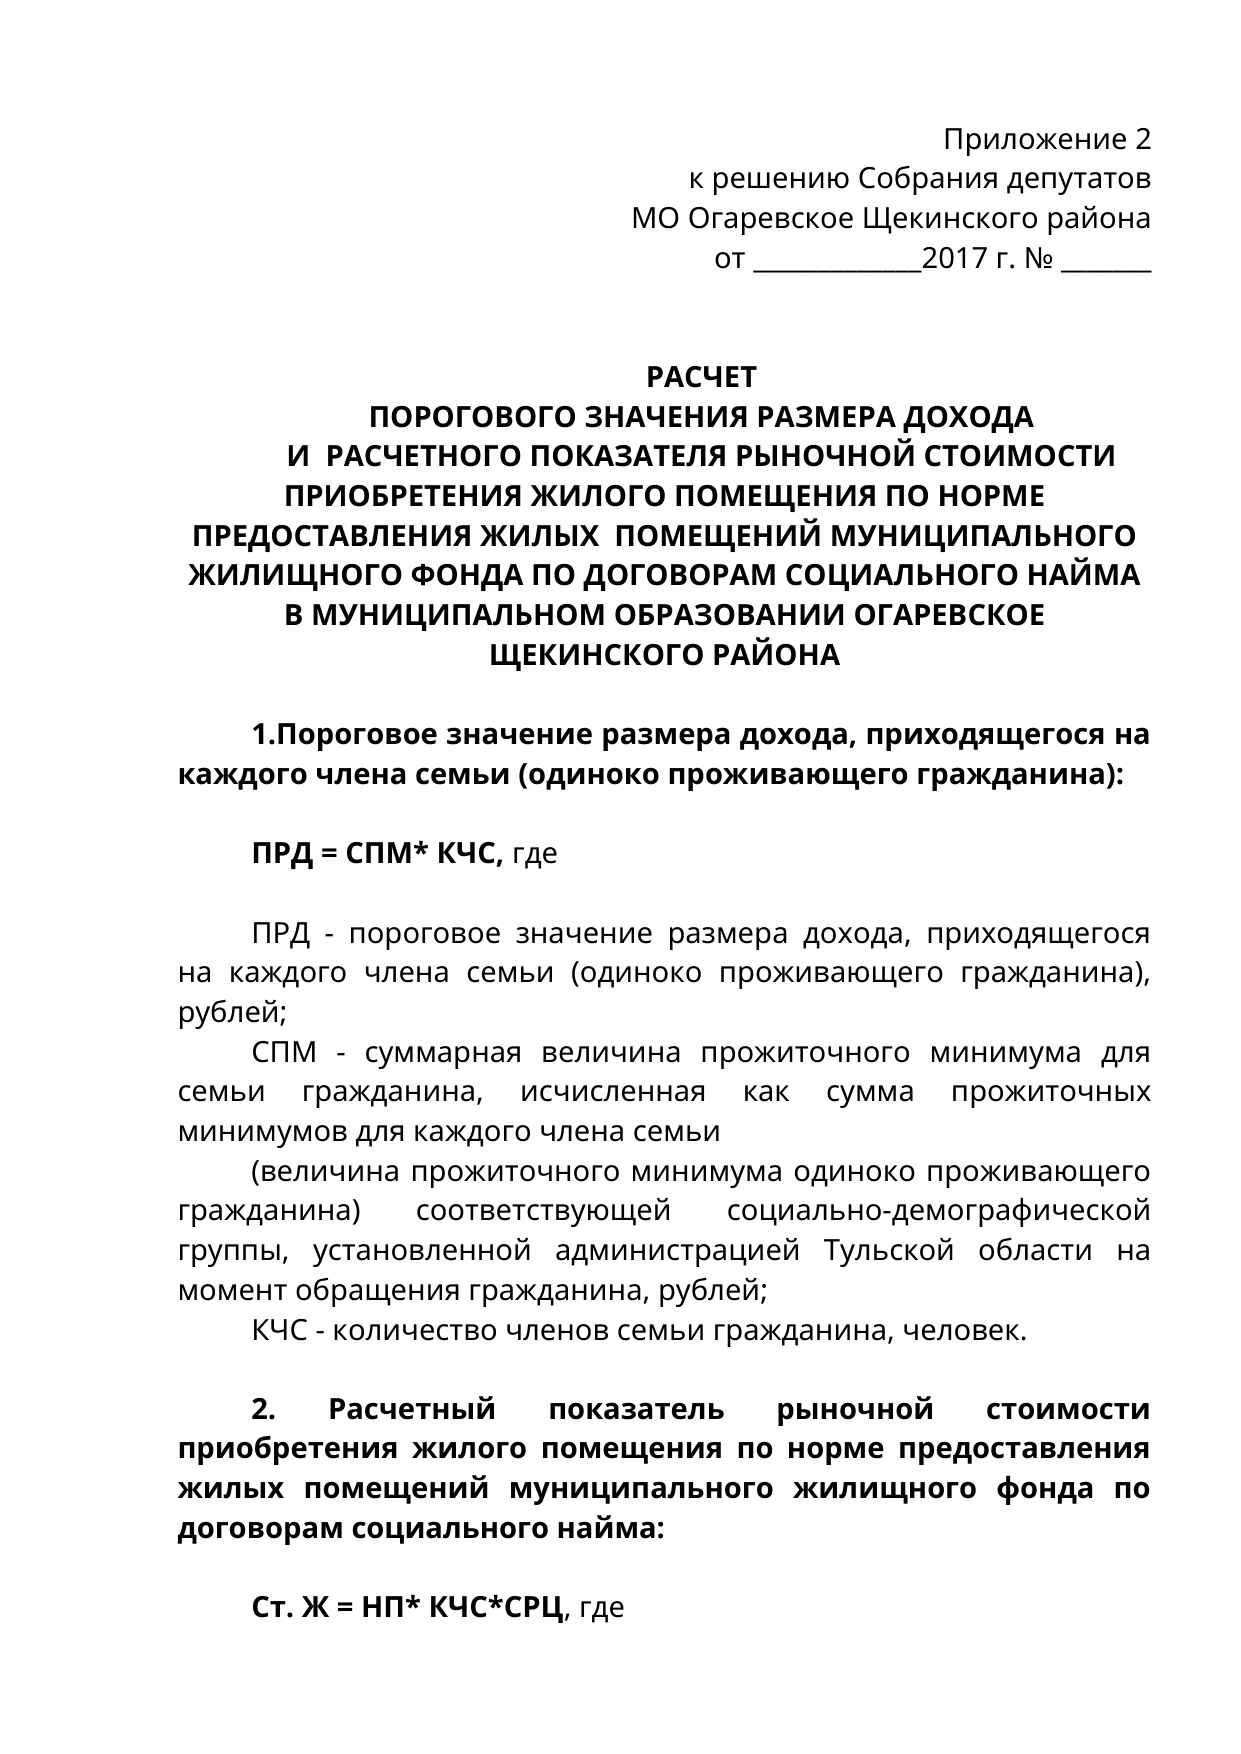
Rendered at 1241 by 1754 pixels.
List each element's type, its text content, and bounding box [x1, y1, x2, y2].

text РАСЧЕТ [177, 356, 1152, 396]
text ПРД - пороговое значение размера дохода, приходящегося на каждого члена семьи (одиноко проживающего гражданина), рублей; [177, 912, 1152, 1031]
text КЧС - количество членов семьи гражданина, человек. [177, 1309, 1152, 1348]
text к решению Собрания депутатов [177, 158, 1152, 197]
text 2. Расчетный показатель рыночной стоимости приобретения жилого помещения по норме предоставления жилых помещений муниципального жилищного фонда по договорам социального найма: [177, 1388, 1152, 1547]
text (величина прожиточного минимума одиноко проживающего гражданина) соответствующей социально-демографической группы, установленной администрацией Тульской области на момент обращения гражданина, рублей; [177, 1150, 1152, 1309]
text 1.Пороговое значение размера дохода, приходящегося на каждого члена семьи (одиноко проживающего гражданина): [177, 713, 1152, 793]
text И РАСЧЕТНОГО ПОКАЗАТЕЛЯ РЫНОЧНОЙ СТОИМОСТИ ПРИОБРЕТЕНИЯ ЖИЛОГО ПОМЕЩЕНИЯ ПО НОРМЕ ПРЕДОСТАВЛЕНИЯ ЖИЛЫХ ПОМЕЩЕНИЙ МУНИЦИПАЛЬНОГО ЖИЛИЩНОГО ФОНДА ПО ДОГОВОРАМ СОЦИАЛЬНОГО НАЙМА В МУНИЦИПАЛЬНОМ ОБРАЗОВАНИИ ОГАРЕВСКОЕ ЩЕКИНСКОГО РАЙОНА [177, 436, 1152, 674]
text Ст. Ж = НП* КЧС*СРЦ, где [177, 1587, 1152, 1626]
text ПОРОГОВОГО ЗНАЧЕНИЯ РАЗМЕРА ДОХОДА [177, 396, 1152, 436]
text ПРД = СПМ* КЧС, где [177, 832, 1152, 872]
text от _____________2017 г. № _______ [177, 237, 1152, 277]
text МО Огаревское Щекинского района [177, 197, 1152, 237]
text СПМ - суммарная величина прожиточного минимума для семьи гражданина, исчисленная как сумма прожиточных минимумов для каждого члена семьи [177, 1031, 1152, 1150]
text Приложение 2 [177, 118, 1152, 158]
